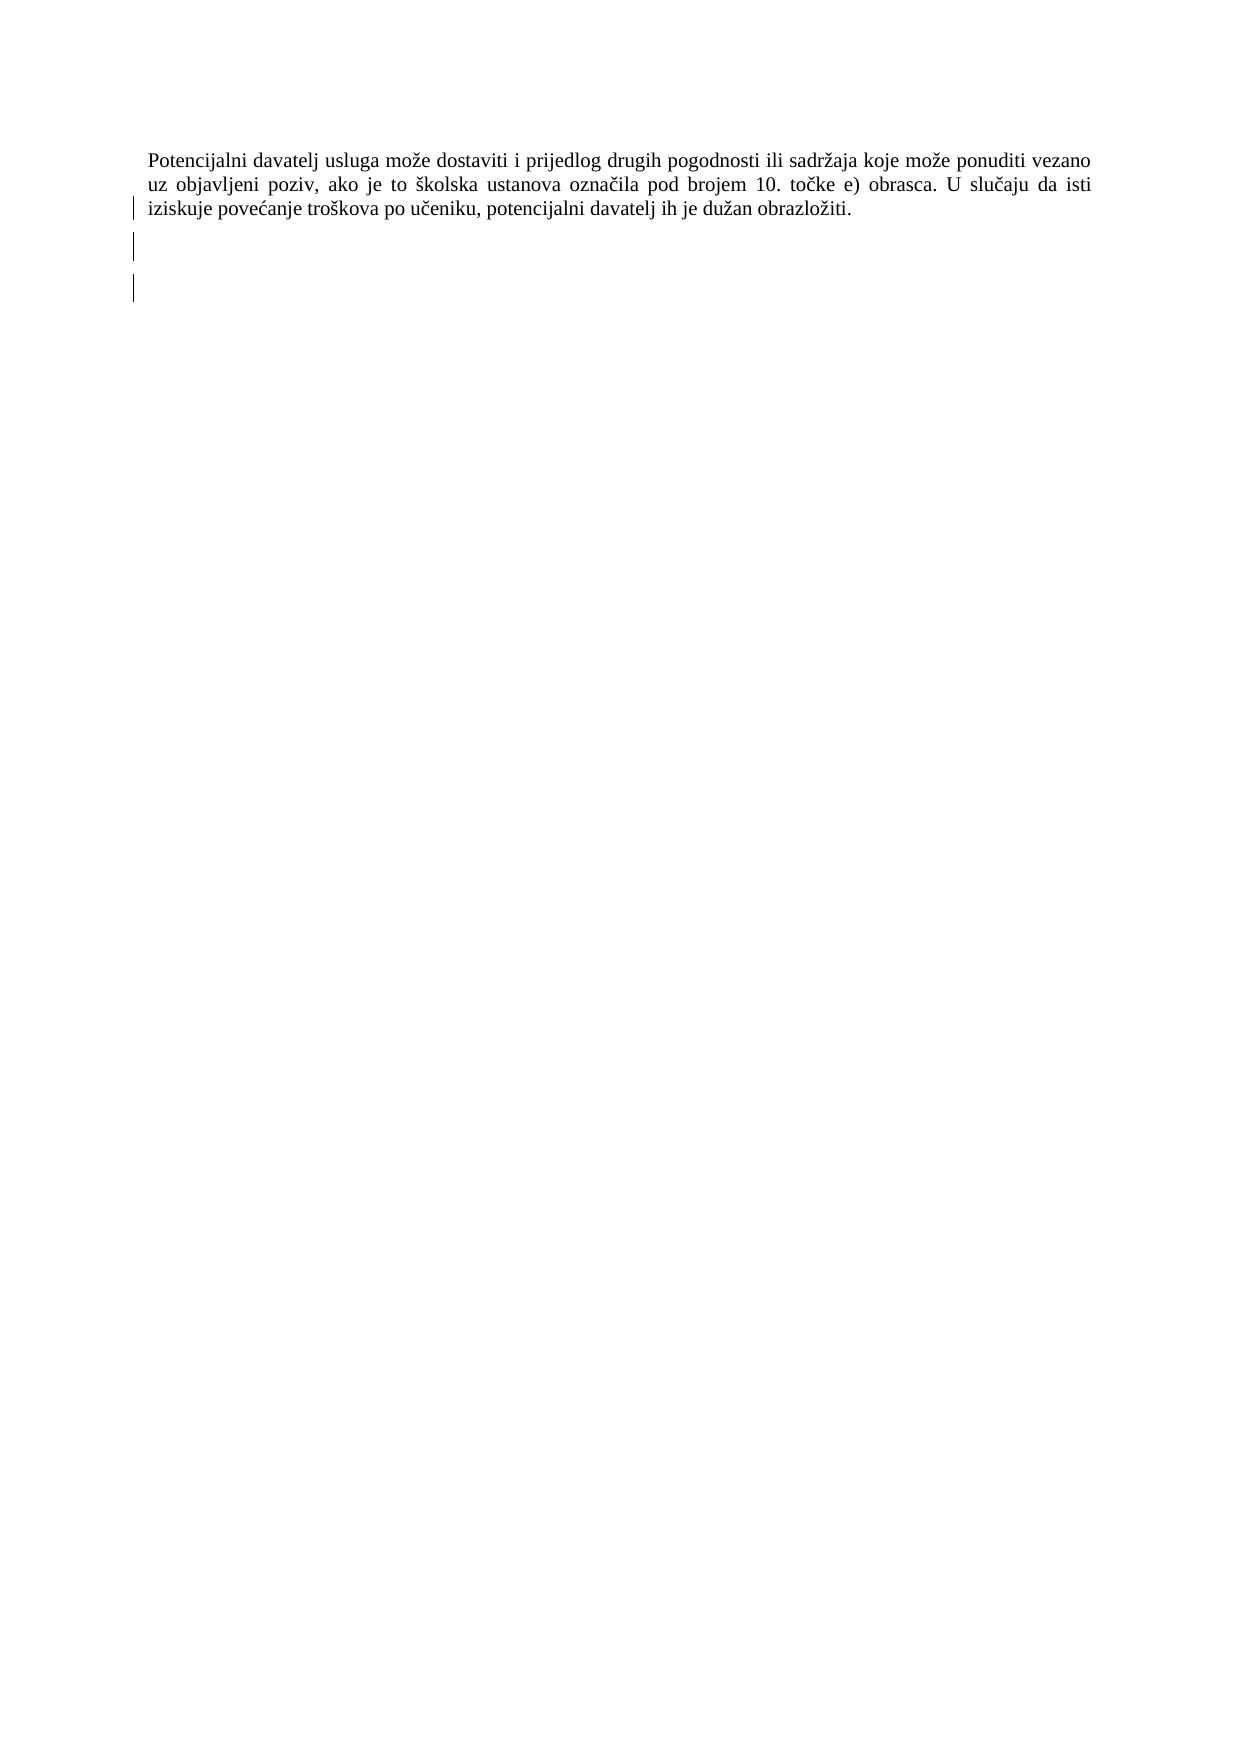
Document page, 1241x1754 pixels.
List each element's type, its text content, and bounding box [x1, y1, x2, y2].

text Potencijalni davatelj usluga može dostaviti i prijedlog drugih pogodnosti ili sadržaja koje može ponuditi vezano uz objavljeni poziv, ako je to školska ustanova označila pod brojem 10. točke e) obrasca. U slučaju da isti iziskuje povećanje troškova po učeniku, potencijalni davatelj ih je dužan obrazložiti. [148, 148, 1093, 220]
